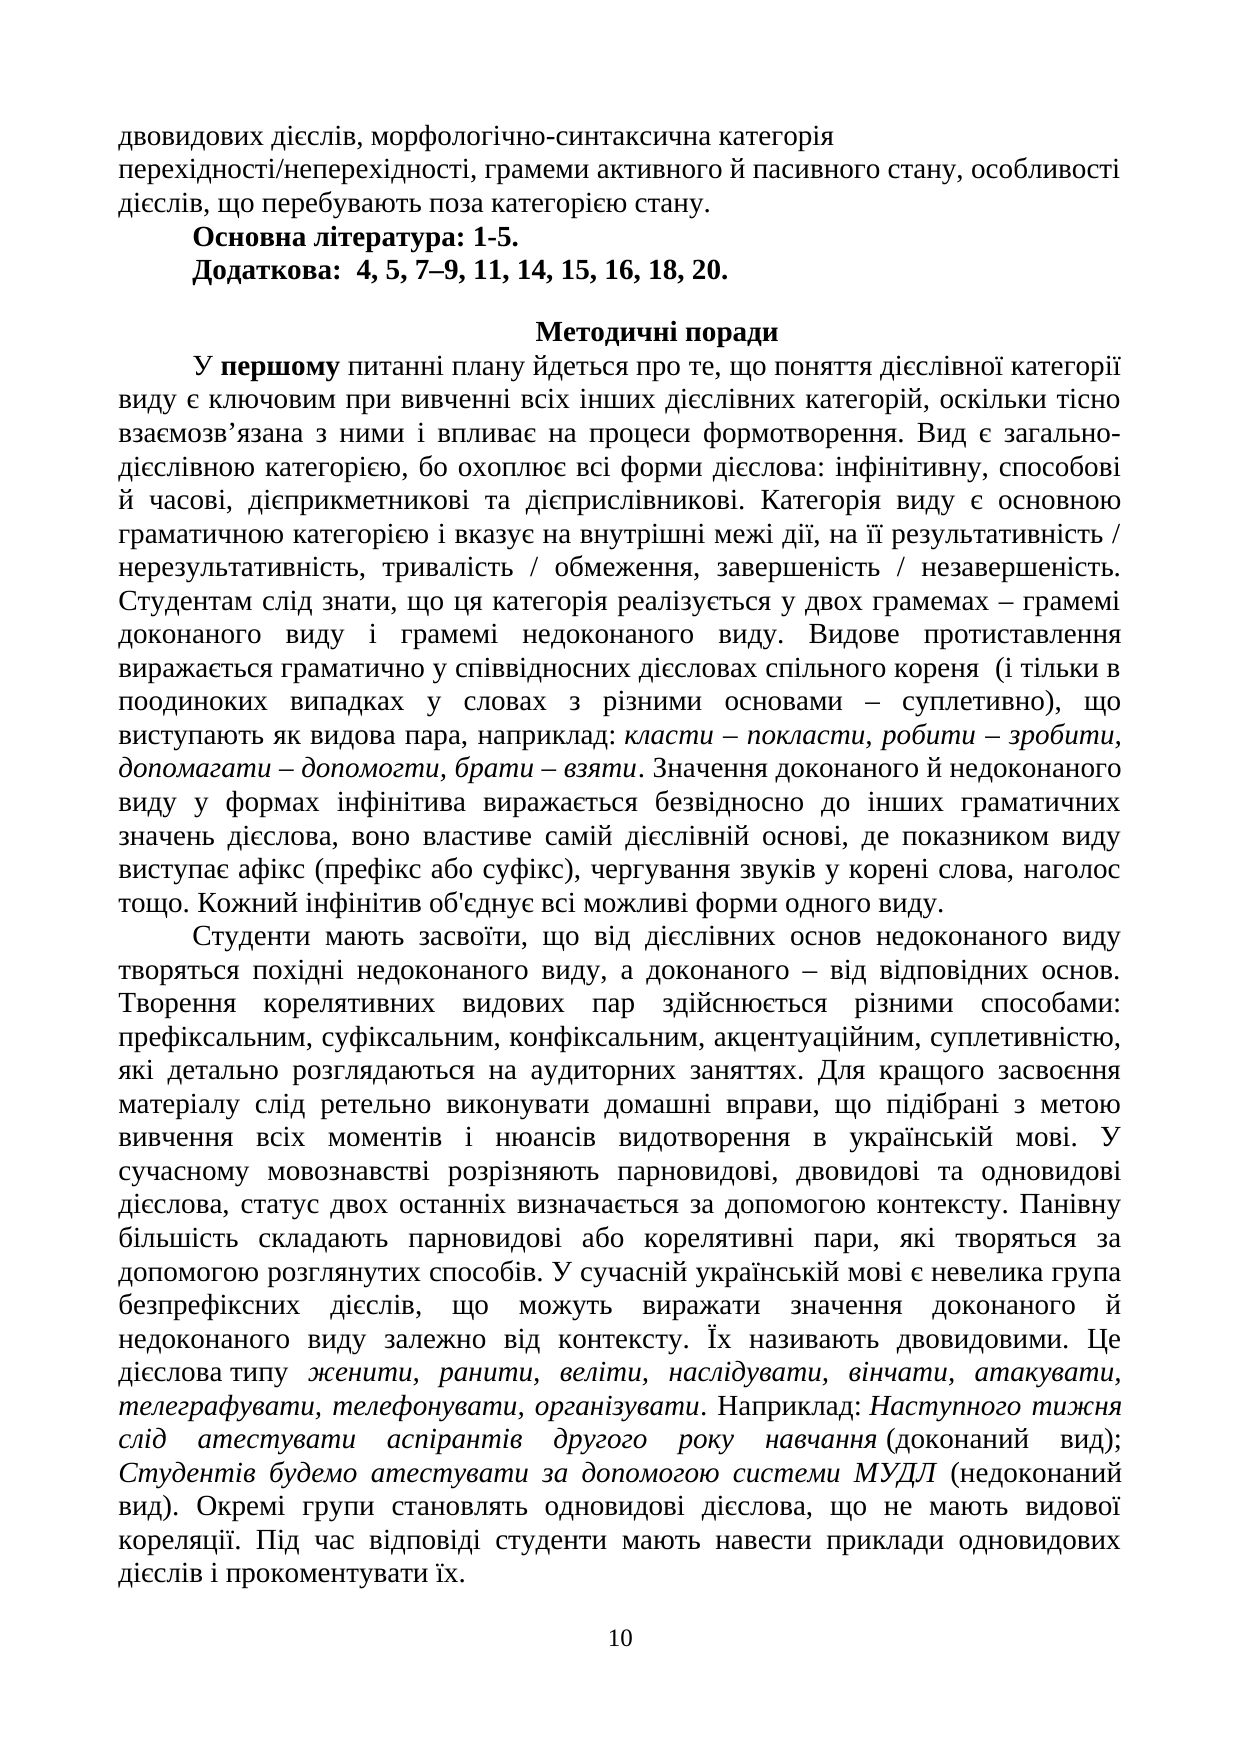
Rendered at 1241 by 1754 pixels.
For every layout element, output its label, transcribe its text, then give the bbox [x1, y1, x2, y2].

text Методичні поради [118, 314, 1122, 348]
text Додаткова: 4, 5, 7–9, 11, 14, 15, 16, 18, 20. [118, 252, 1122, 286]
text У першому питанні плану йдеться про те, що поняття дієслівної категорії виду є ключовим при вивченні всіх інших дієслівних категорій, оскільки тісно взаємозв’язана з ними і впливає на процеси формотворення. Вид є загально- дієслівною категорією, бо охоплює всі форми дієслова: інфінітивну, способові й часові, дієприкметникові та дієприслівникові. Категорія виду є основною граматичною категорією і вказує на внутрішні межі дії, на її результативність / нерезультативність, тривалість / обмеження, завершеність / незавершеність. Студентам слід знати, що ця категорія реалізується у двох грамемах – грамемі доконаного виду і грамемі недоконаного виду. Видове протиставлення виражається граматично у співвідносних дієсловах спільного кореня (і тільки в поодиноких випадках у словах з різними основами – суплетивно), що виступають як видова пара, наприклад: класти – покласти, робити – зробити, допомагати – допомогти, брати – взяти. Значення доконаного й недоконаного виду у формах інфінітива виражається безвідносно до інших граматичних значень дієслова, воно властиве самій дієслівній основі, де показником виду виступає афікс (префікс або суфікс), чергування звуків у корені слова, наголос тощо. Кожний інфінітив об'єднує всі можливі форми одного виду. [118, 348, 1122, 918]
text Основна література: 1-5. [118, 219, 1122, 252]
text Студенти мають засвоїти, що від дієслівних основ недоконаного виду творяться похідні недоконаного виду, а доконаного – від відповідних основ. Творення корелятивних видових пар здійснюється різними способами: префіксальним, суфіксальним, конфіксальним, акцентуаційним, суплетивністю, які детально розглядаються на аудиторних заняттях. Для кращого засвоєння матеріалу слід ретельно виконувати домашні вправи, що підібрані з метою вивчення всіх моментів і нюансів видотворення в українській мові. У сучасному мовознавстві розрізняють парновидові, двовидові та одновидові дієслова, статус двох останніх визначається за допомогою контексту. Панівну більшість складають парновидові або корелятивні пари, які творяться за допомогою розглянутих способів. У сучасній українській мові є невелика група безпрефіксних дієслів, що можуть виражати значення доконаного й недоконаного виду залежно від контексту. Їх називають двовидовими. Це дієслова типу женити, ранити, веліти, наслідувати, вінчати, атакувати, телеграфувати, телефонувати, організувати. Наприклад: Наступного тижня слід атестувати аспірантів другого року навчання (доконаний вид); Студентів будемо атестувати за допомогою системи МУДЛ (недоконаний вид). Окремі групи становлять одновидові дієслова, що не мають видової кореляції. Під час відповіді студенти мають навести приклади одновидових дієслів і прокоментувати їх. [118, 918, 1122, 1589]
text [118, 118, 1122, 219]
